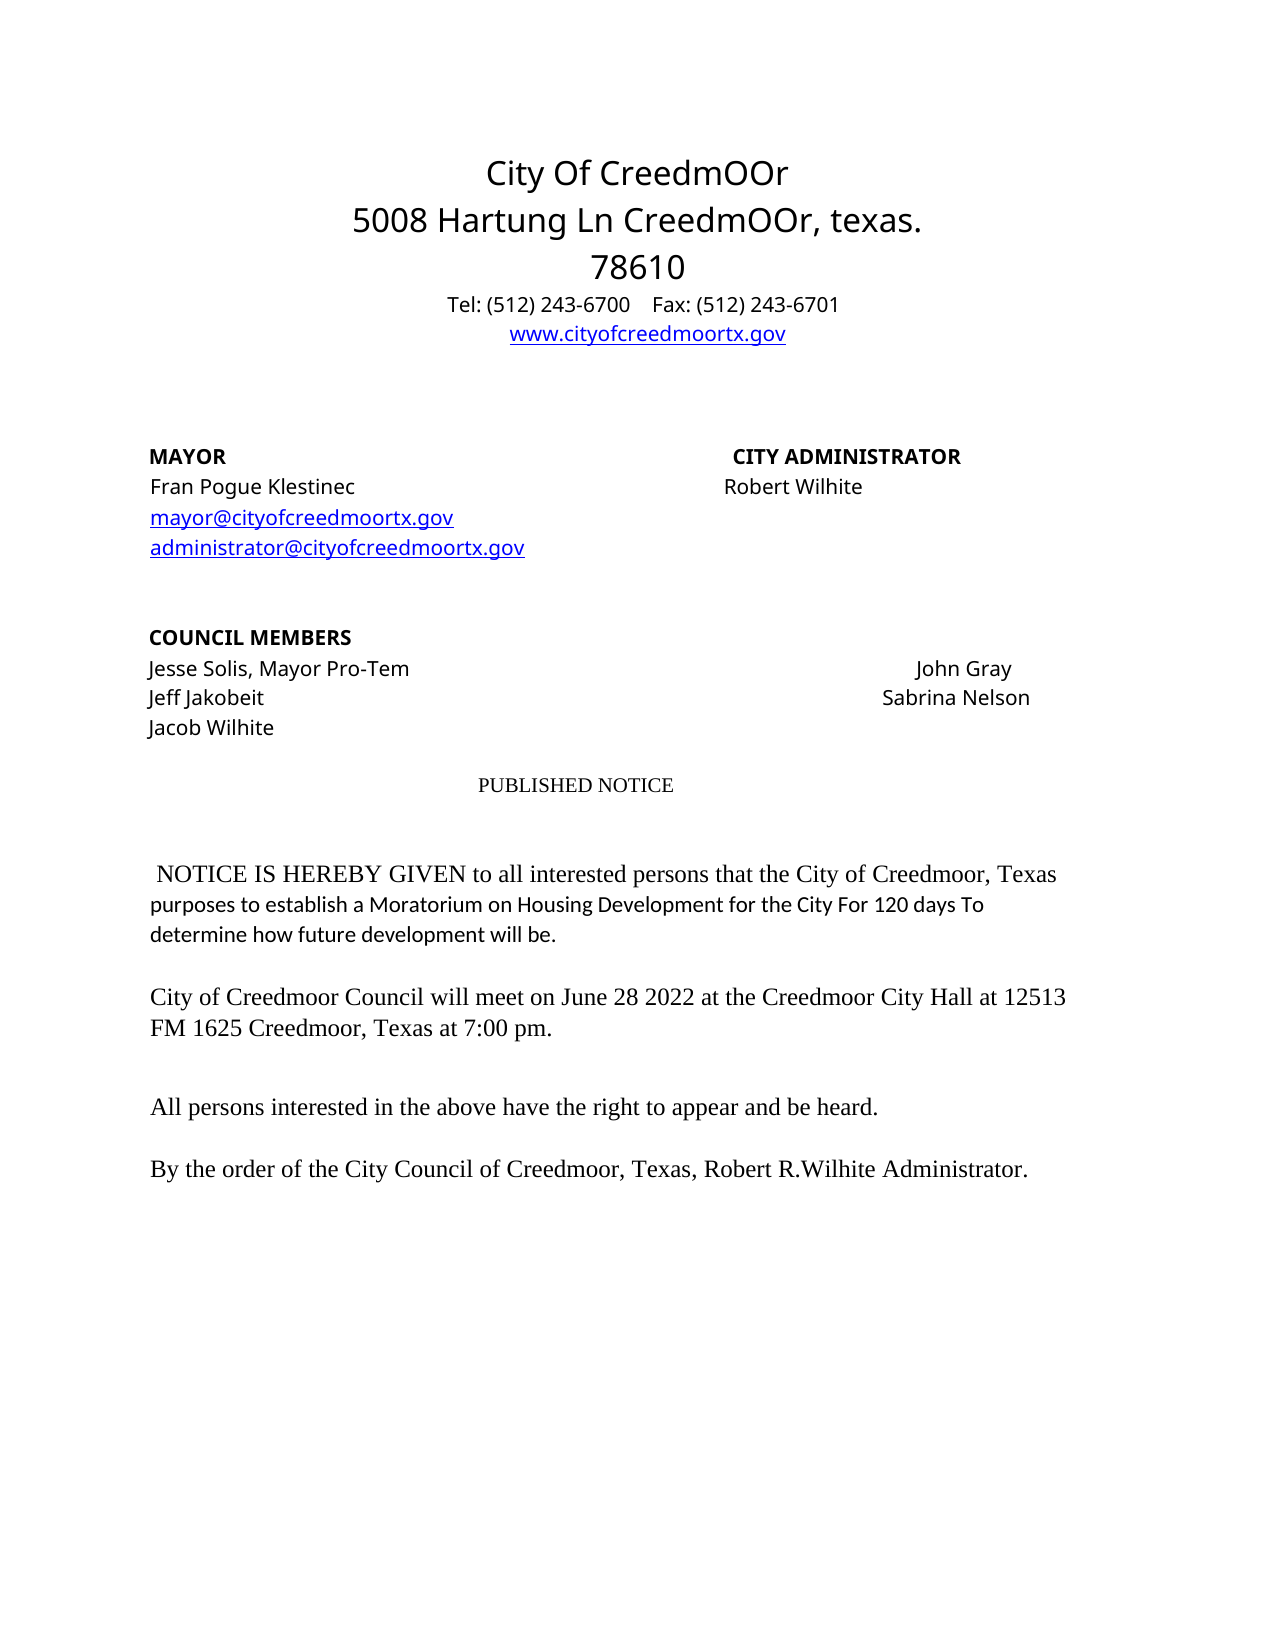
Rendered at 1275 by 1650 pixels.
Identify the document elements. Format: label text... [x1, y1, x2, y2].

subtitle 5008 Hartung Ln CreedmOOr, texas. 78610 [336, 197, 938, 289]
subtitle City Of CreedmOOr [336, 150, 938, 195]
text Jesse Solis, Mayor Pro-Tem John Gray [148, 654, 1077, 682]
text Tel: (512) 243-6700 Fax: (512) 243-6701 www.cityofcreedmoortx.gov [425, 290, 1077, 348]
text Fran Pogue Klestinec Robert Wilhite mayor@cityofcreedmoortx.gov administrator@cityofcreedmoortx.gov [150, 472, 1077, 561]
text COUNCIL MEMBERS [148, 623, 1077, 652]
text PUBLISHED NOTICE [150, 773, 1077, 797]
text NOTICE IS HEREBY GIVEN to all interested persons that the City of Creedmoor, Texas purposes to establish a Moratorium on Housing Development for the City For 120 days To determine how future development will be. [150, 859, 1077, 949]
text City of Creedmoor Council will meet on June 28 2022 at the Creedmoor City Hall at 12513 FM 1625 Creedmoor, Texas at 7:00 pm. [150, 982, 1077, 1042]
text All persons interested in the above have the right to appear and be heard. [150, 1092, 1077, 1120]
text MAYOR CITY ADMINISTRATOR [148, 442, 1077, 470]
text By the order of the City Council of Creedmoor, Texas, Robert R.Wilhite Administrator. [150, 1154, 1077, 1182]
text Jacob Wilhite [148, 713, 1077, 742]
text Jeff Jakobeit Sabrina Nelson [148, 683, 1077, 712]
